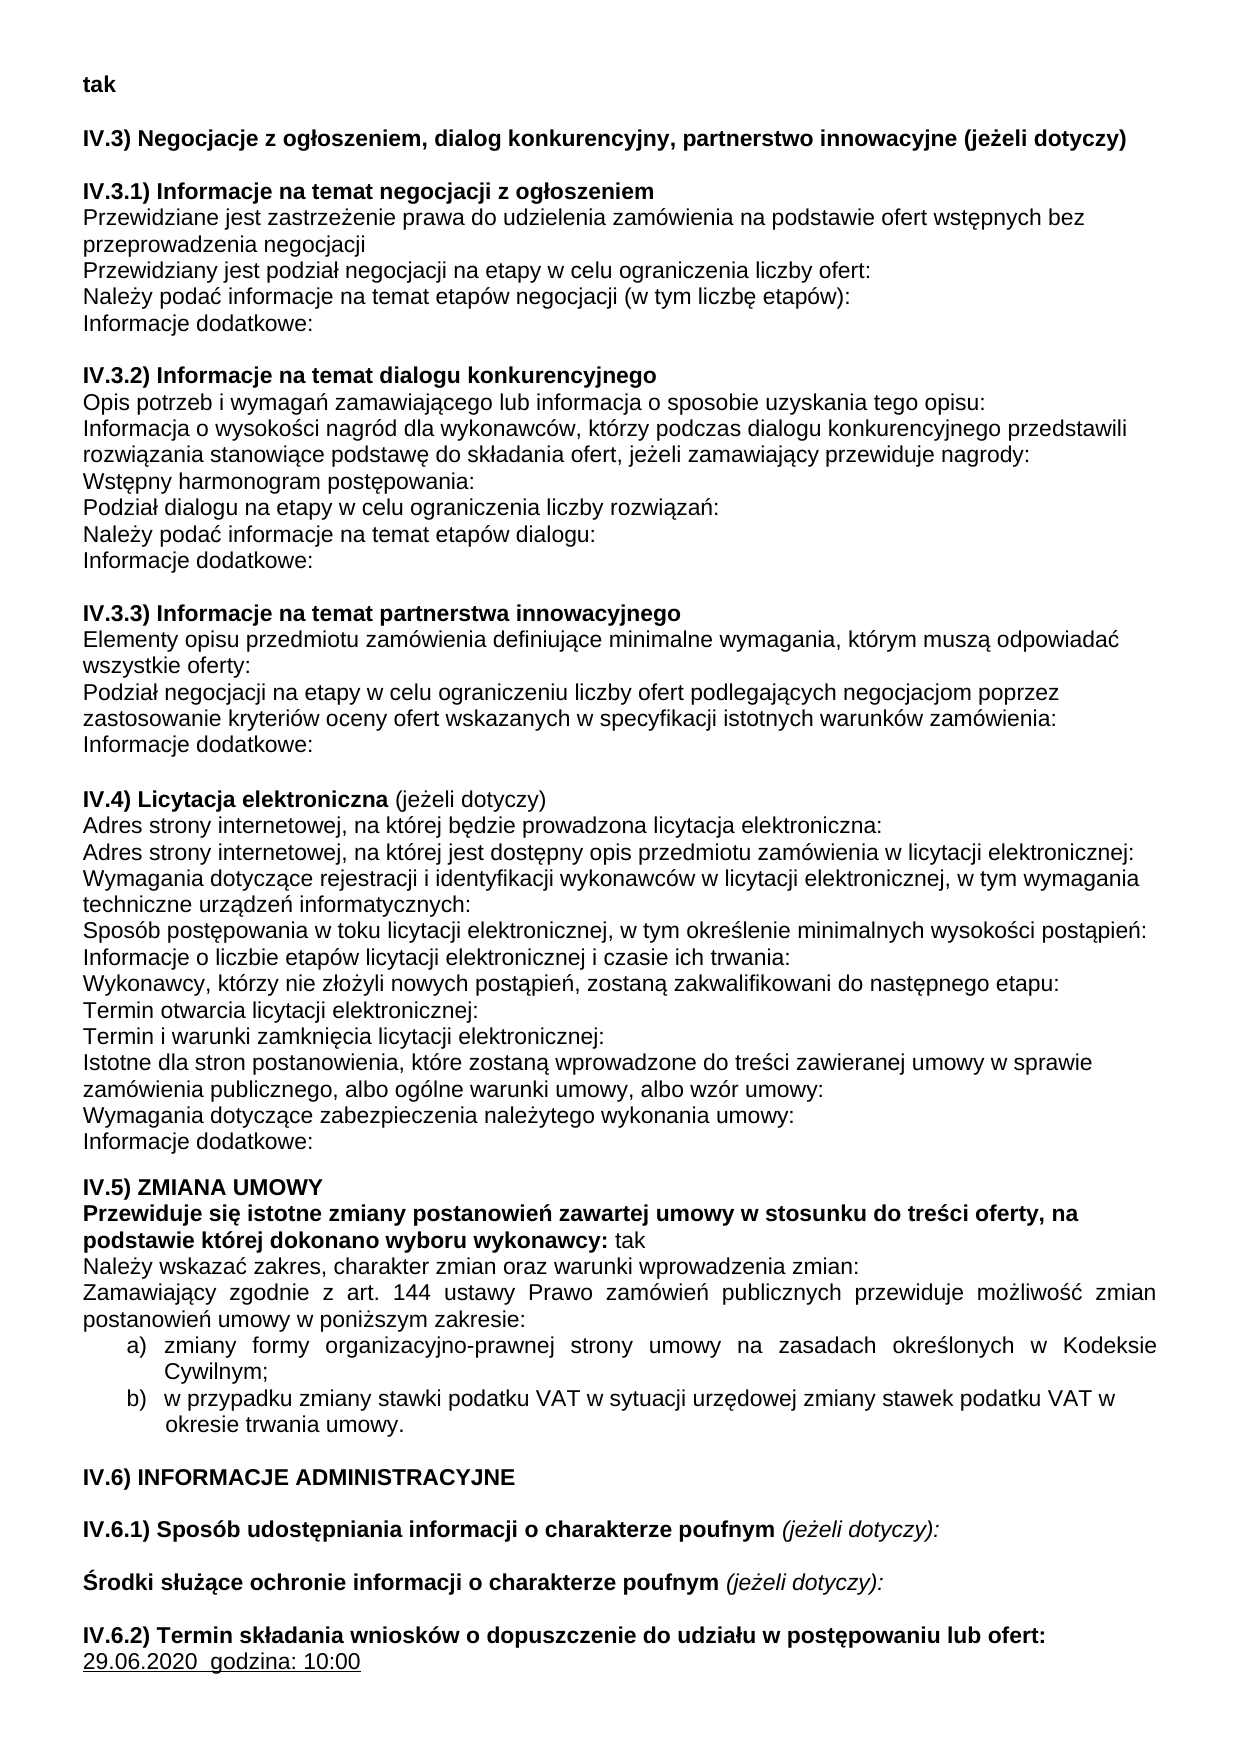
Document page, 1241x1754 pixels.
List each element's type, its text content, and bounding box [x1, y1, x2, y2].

text IV.3) Negocjacje z ogłoszeniem, dialog konkurencyjny, partnerstwo innowacyjne (jeżeli dotyczy) [83, 125, 1157, 152]
text IV.4) Licytacja elektroniczna (jeżeli dotyczy) [83, 786, 1157, 812]
text Wymagania dotyczące rejestracji i identyfikacji wykonawców w licytacji elektronicznej, w tym wymagania techniczne urządzeń informatycznych: [83, 865, 1157, 917]
text Termin otwarcia licytacji elektronicznej: [83, 997, 1157, 1023]
list zmiany formy organizacyjno-prawnej strony umowy na zasadach określonych w Kodeksie Cywilnym; [126, 1332, 1157, 1385]
text okresie trwania umowy. [127, 1411, 1157, 1437]
text Termin i warunki zamknięcia licytacji elektronicznej: [83, 1023, 1157, 1049]
text Informacje o liczbie etapów licytacji elektronicznej i czasie ich trwania: [83, 944, 1157, 970]
text IV.5) ZMIANA UMOWY Przewiduje się istotne zmiany postanowień zawartej umowy w stosunku do treści oferty, na podstawie której dokonano wyboru wykonawcy: tak Należy wskazać zakres, charakter zmian oraz warunki wprowadzenia zmian: [83, 1174, 1157, 1279]
text Wymagania dotyczące zabezpieczenia należytego wykonania umowy: [83, 1102, 1157, 1128]
text Informacje dodatkowe: [83, 1128, 1157, 1155]
list w przypadku zmiany stawki podatku VAT w sytuacji urzędowej zmiany stawek podatku VAT w [126, 1385, 1157, 1411]
text Zamawiający zgodnie z art. 144 ustawy Prawo zamówień publicznych przewiduje możliwość zmian postanowień umowy w poniższym zakresie: [83, 1279, 1157, 1332]
text Adres strony internetowej, na której jest dostępny opis przedmiotu zamówienia w licytacji elektronicznej: [83, 838, 1157, 865]
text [83, 71, 1157, 125]
text IV.3.1) Informacje na temat negocjacji z ogłoszeniem Przewidziane jest zastrzeżenie prawa do udzielenia zamówienia na podstawie ofert wstępnych bez przeprowadzenia negocjacji Przewidziany jest podział negocjacji na etapy w celu ograniczenia liczby ofert: Należy podać informacje na temat etapów negocjacji (w tym liczbę etapów): Informacje dodatkowe: IV.3.2) Informacje na temat dialogu konkurencyjnego Opis potrzeb i wymagań zamawiającego lub informacja o sposobie uzyskania tego opisu: Informacja o wysokości nagród dla wykonawców, którzy podczas dialogu konkurencyjnego przedstawili rozwiązania stanowiące podstawę do składania ofert, jeżeli zamawiający przewiduje nagrody: Wstępny harmonogram postępowania: Podział dialogu na etapy w celu ograniczenia liczby rozwiązań: Należy podać informacje na temat etapów dialogu: Informacje dodatkowe: IV.3.3) Informacje na temat partnerstwa innowacyjnego Elementy opisu przedmiotu zamówienia definiujące minimalne wymagania, którym muszą odpowiadać wszystkie oferty: Podział negocjacji na etapy w celu ograniczeniu liczby ofert podlegających negocjacjom poprzez zastosowanie kryteriów oceny ofert wskazanych w specyfikacji istotnych warunków zamówienia: Informacje dodatkowe: [83, 178, 1157, 786]
text Sposób postępowania w toku licytacji elektronicznej, w tym określenie minimalnych wysokości postąpień: [83, 917, 1157, 944]
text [83, 1464, 1157, 1674]
text Istotne dla stron postanowienia, które zostaną wprowadzone do treści zawieranej umowy w sprawie zamówienia publicznego, albo ogólne warunki umowy, albo wzór umowy: [83, 1049, 1157, 1102]
text Adres strony internetowej, na której będzie prowadzona licytacja elektroniczna: [83, 812, 1157, 838]
text Wykonawcy, którzy nie złożyli nowych postąpień, zostaną zakwalifikowani do następnego etapu: [83, 970, 1157, 997]
